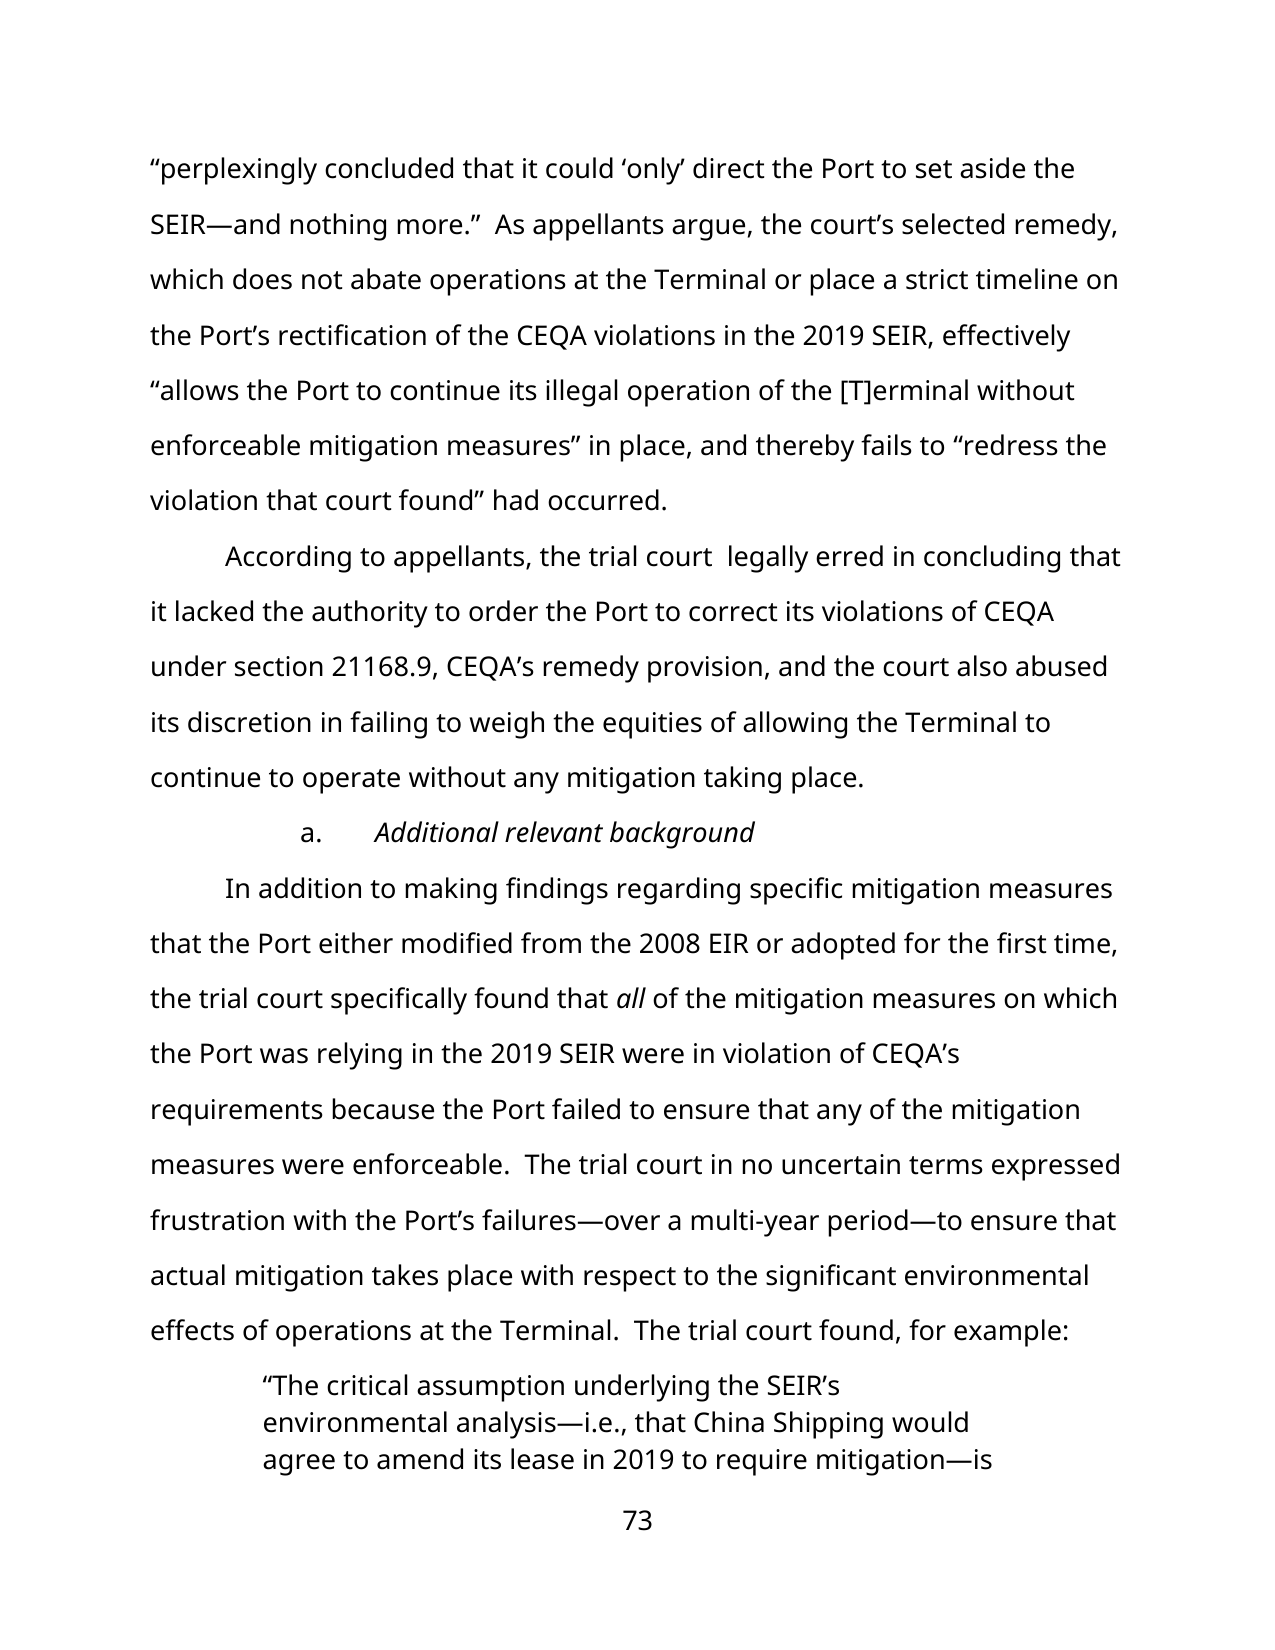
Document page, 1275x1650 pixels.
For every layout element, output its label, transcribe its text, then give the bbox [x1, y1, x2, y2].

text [150, 150, 1125, 519]
text a. Additional relevant background [150, 814, 1125, 851]
text In addition to making findings regarding specific mitigation measures that the Port either modified from the 2008 EIR or adopted for the first time, the trial court specifically found that all of the mitigation measures on which the Port was relying in the 2019 SEIR were in violation of CEQA’s requirements because the Port failed to ensure that any of the mitigation measures were enforceable. The trial court in no uncertain terms expressed frustration with the Port’s failures—over a multi-year period—to ensure that actual mitigation takes place with respect to the significant environmental effects of operations at the Terminal. The trial court found, for example: [150, 869, 1125, 1348]
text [262, 1367, 1012, 1477]
text According to appellants, the trial court legally erred in concluding that it lacked the authority to order the Port to correct its violations of CEQA under section 21168.9, CEQA’s remedy provision, and the court also abused its discretion in failing to weigh the equities of allowing the Terminal to continue to operate without any mitigation taking place. [150, 537, 1125, 795]
